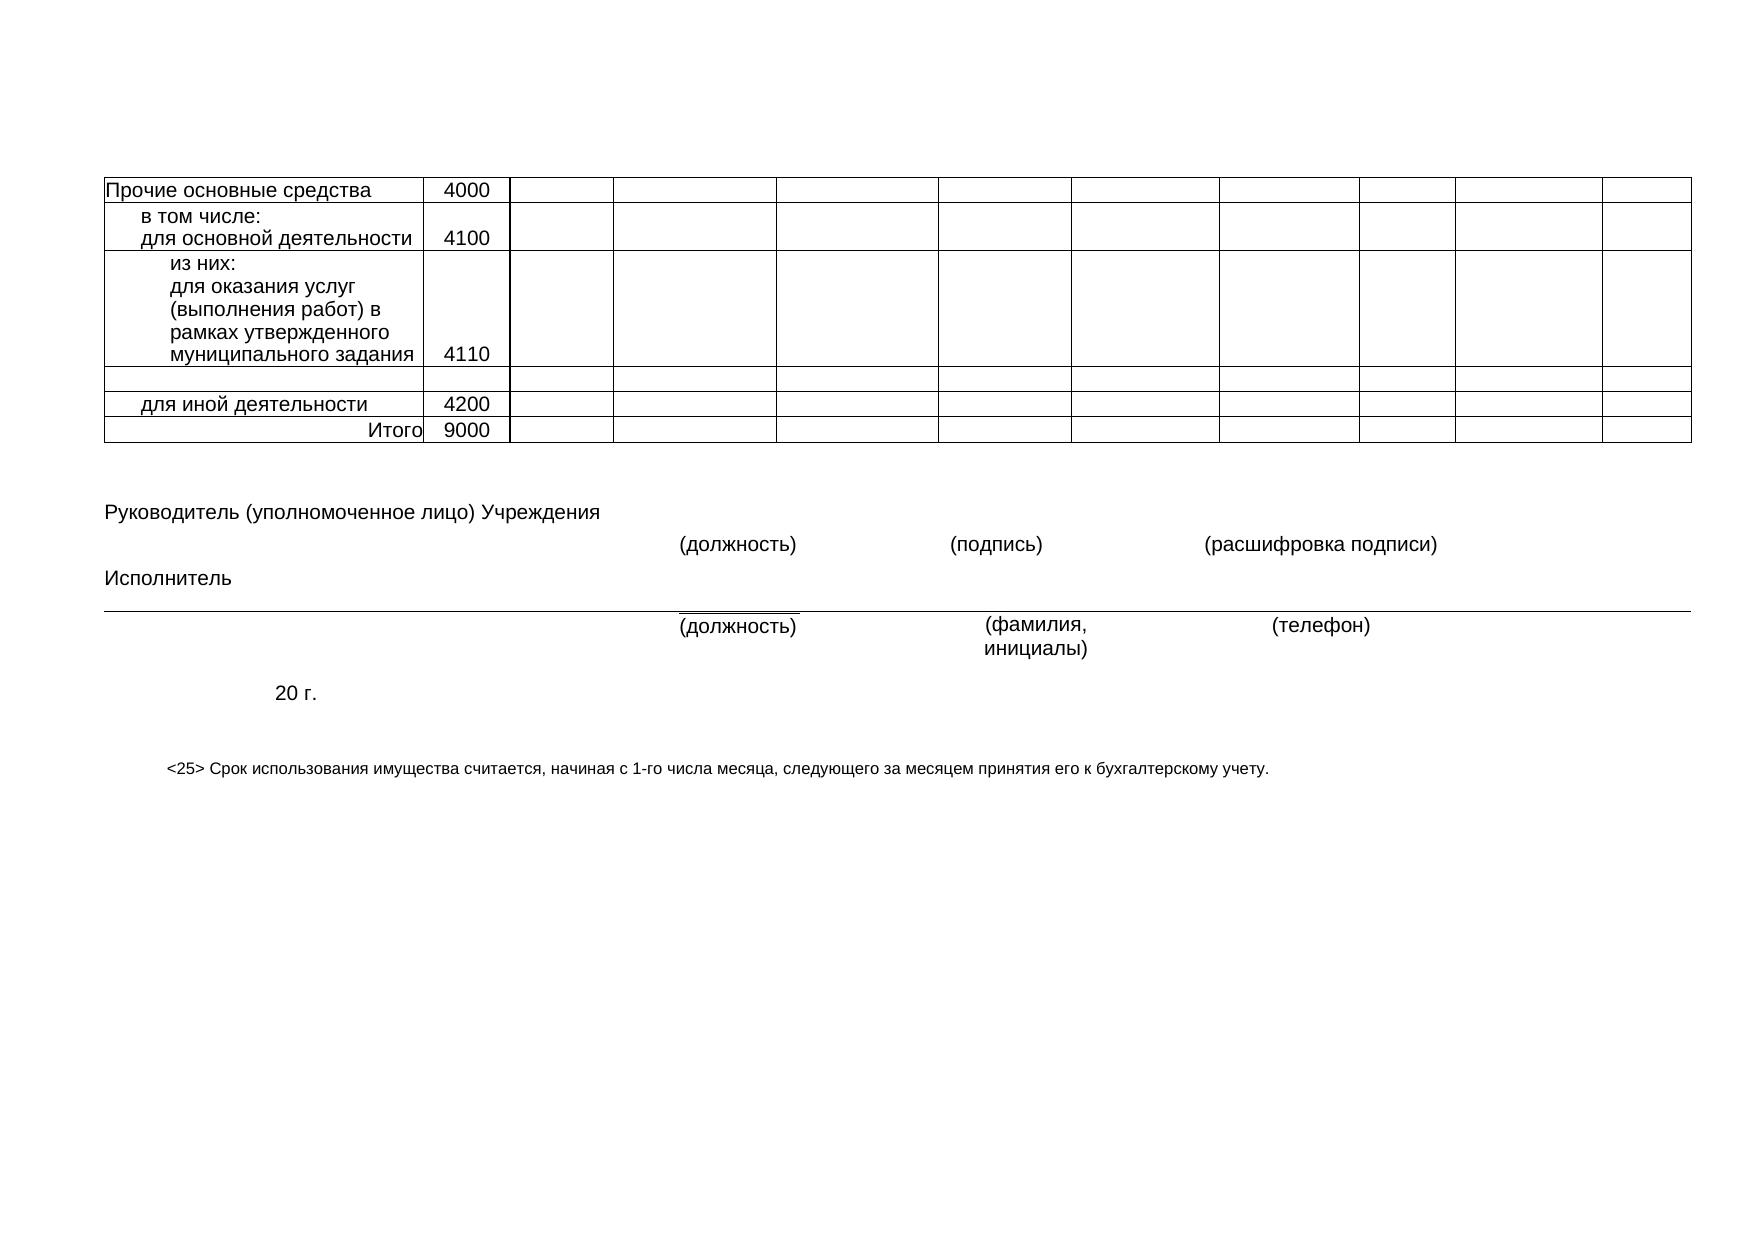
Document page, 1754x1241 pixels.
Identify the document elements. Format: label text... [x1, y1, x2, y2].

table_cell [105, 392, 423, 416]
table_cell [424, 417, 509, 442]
text <25> Срок использования имущества считается, начиная с 1-го числа месяца, следующего за месяцем принятия его к бухгалтерскому учету. [104, 758, 1691, 778]
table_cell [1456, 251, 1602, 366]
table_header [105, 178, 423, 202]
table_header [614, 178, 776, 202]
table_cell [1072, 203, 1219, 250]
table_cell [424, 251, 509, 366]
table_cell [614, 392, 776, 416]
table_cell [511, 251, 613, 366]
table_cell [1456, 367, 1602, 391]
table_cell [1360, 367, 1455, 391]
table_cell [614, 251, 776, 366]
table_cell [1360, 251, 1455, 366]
text 20 г. [275, 680, 1691, 704]
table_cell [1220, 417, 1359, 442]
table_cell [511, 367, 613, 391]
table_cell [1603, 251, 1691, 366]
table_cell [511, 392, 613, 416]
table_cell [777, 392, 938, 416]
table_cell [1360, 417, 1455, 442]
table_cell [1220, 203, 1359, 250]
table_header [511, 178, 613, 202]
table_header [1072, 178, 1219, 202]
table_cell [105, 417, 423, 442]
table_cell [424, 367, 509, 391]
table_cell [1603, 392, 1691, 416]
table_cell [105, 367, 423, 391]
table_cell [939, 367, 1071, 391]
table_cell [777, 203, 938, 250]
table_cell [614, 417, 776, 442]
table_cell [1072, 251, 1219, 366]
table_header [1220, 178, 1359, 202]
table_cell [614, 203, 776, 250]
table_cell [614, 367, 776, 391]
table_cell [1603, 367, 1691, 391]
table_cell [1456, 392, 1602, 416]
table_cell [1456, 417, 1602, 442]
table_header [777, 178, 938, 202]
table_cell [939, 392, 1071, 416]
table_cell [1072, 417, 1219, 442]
text (фамилия, инициалы) [104, 612, 1691, 659]
text Исполнитель [104, 566, 1691, 590]
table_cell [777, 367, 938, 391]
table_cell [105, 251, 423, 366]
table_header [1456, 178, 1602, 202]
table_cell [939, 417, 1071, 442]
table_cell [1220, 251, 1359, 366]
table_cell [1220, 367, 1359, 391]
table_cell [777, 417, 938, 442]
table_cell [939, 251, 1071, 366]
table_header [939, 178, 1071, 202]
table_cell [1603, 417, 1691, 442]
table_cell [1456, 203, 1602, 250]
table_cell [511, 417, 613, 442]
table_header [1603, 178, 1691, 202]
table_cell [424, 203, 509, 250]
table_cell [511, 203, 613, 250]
text Руководитель (уполномоченное лицо) Учреждения [104, 499, 1691, 523]
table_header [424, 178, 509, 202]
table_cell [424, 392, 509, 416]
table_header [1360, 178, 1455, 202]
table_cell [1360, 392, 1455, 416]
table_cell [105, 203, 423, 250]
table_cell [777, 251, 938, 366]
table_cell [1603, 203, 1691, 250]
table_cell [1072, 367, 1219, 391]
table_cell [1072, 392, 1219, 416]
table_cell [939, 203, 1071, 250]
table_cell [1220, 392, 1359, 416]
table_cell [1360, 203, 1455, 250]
